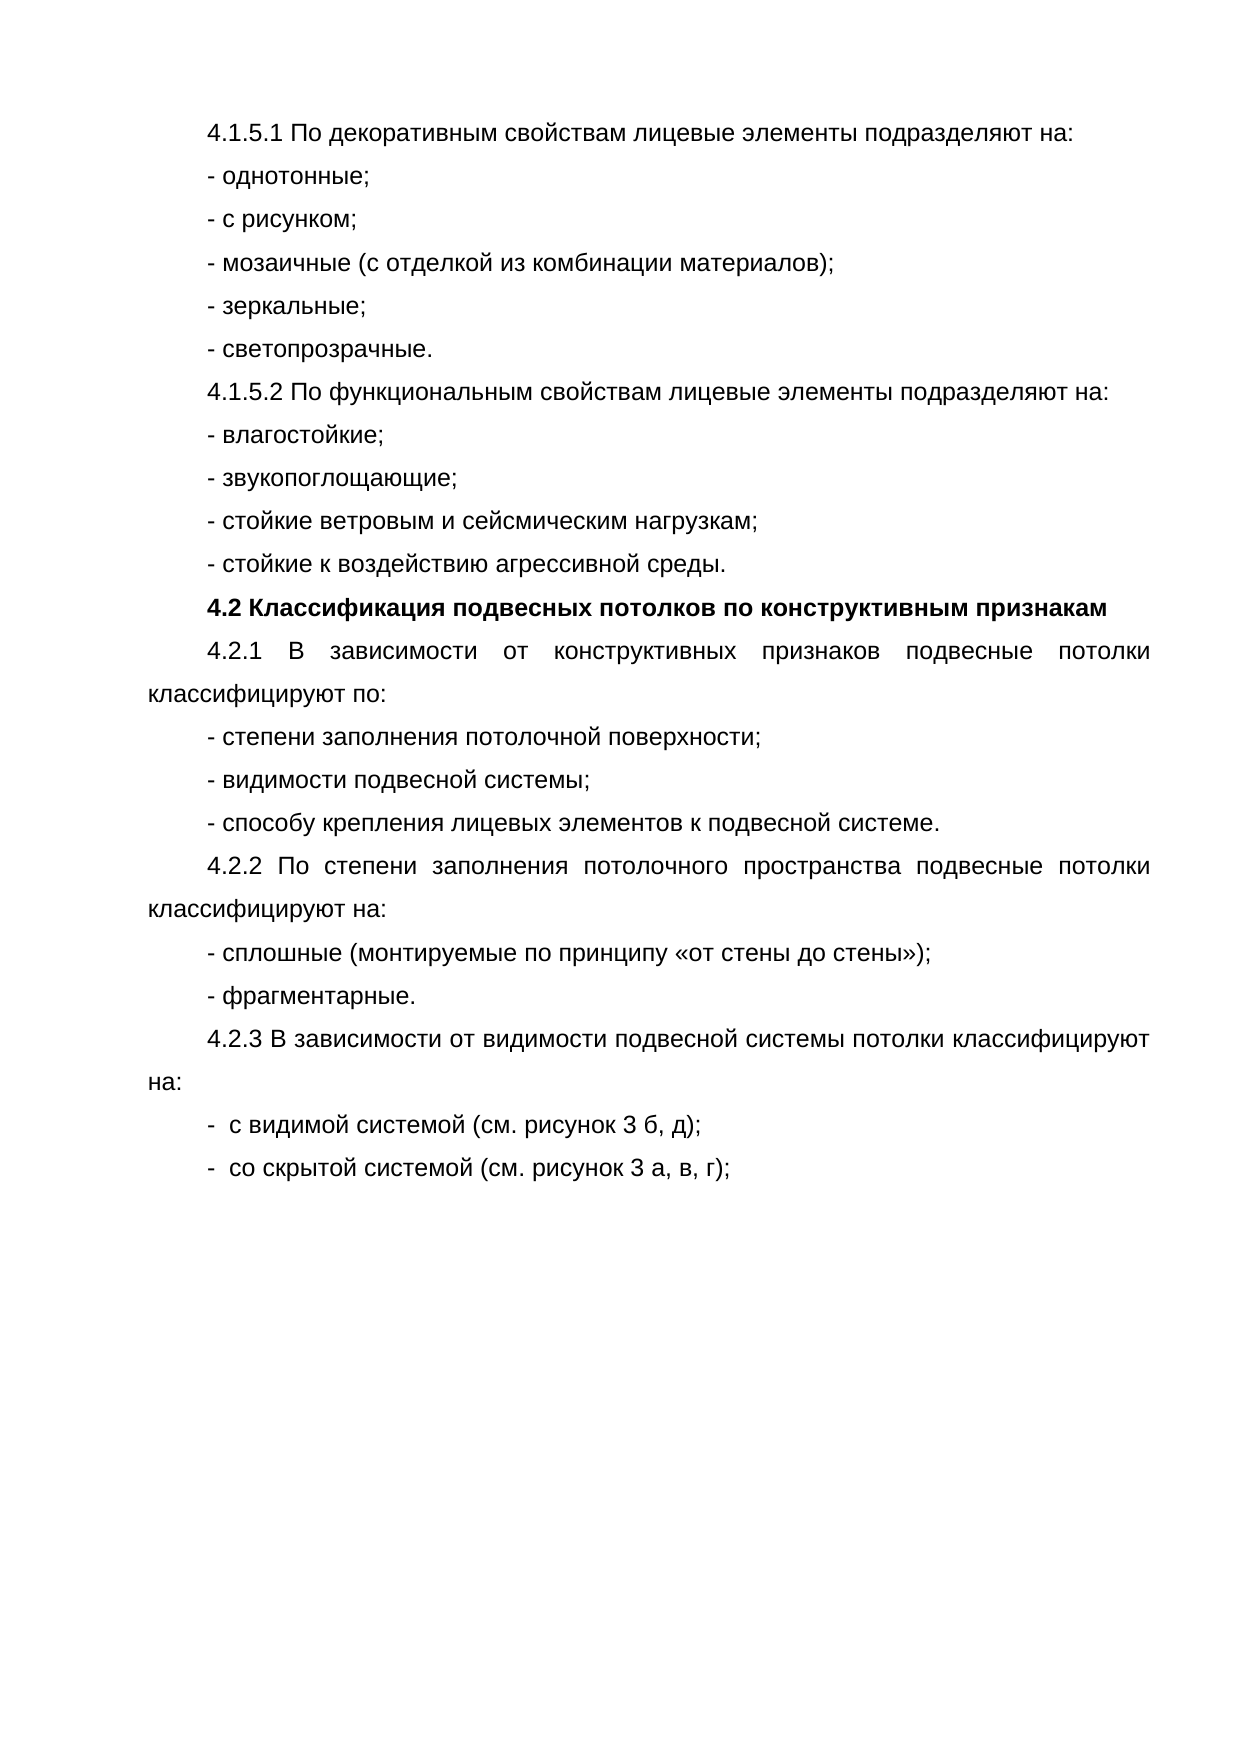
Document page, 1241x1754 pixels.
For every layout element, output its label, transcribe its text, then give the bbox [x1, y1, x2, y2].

text 4.2 Классификация подвесных потолков по конструктивным признакам [148, 592, 1152, 621]
text - зеркальные; [148, 291, 1152, 319]
text 4.2.2 По степени заполнения потолочного пространства подвесные потолки классифицируют на: [148, 851, 1152, 923]
text 4.1.5.2 По функциональным свойствам лицевые элементы подразделяют на: [148, 377, 1152, 406]
text - однотонные; [148, 161, 1152, 190]
text 4.2.3 В зависимости от видимости подвесной системы потолки классифицируют на: [148, 1024, 1152, 1096]
text 4.2.1 В зависимости от конструктивных признаков подвесные потолки классифицируют по: [148, 636, 1152, 707]
text - с рисунком; [148, 204, 1152, 233]
text - стойкие к воздействию агрессивной среды. [148, 549, 1152, 578]
text - влагостойкие; [148, 420, 1152, 449]
text - светопрозрачные. [148, 334, 1152, 362]
text - мозаичные (с отделкой из комбинации материалов); [148, 247, 1152, 276]
text - стойкие ветровым и сейсмическим нагрузкам; [148, 506, 1152, 535]
text - сплошные (монтируемые по принципу «от стены до стены»); [148, 937, 1152, 966]
text - с видимой системой (см. рисунок 3 б, д); [148, 1110, 1152, 1139]
text - видимости подвесной системы; [148, 765, 1152, 794]
text - фрагментарные. [148, 981, 1152, 1009]
text - звукопоглощающие; [148, 463, 1152, 492]
text 4.1.5.1 По декоративным свойствам лицевые элементы подразделяют на: [148, 118, 1152, 147]
text - степени заполнения потолочной поверхности; [148, 722, 1152, 751]
text - со скрытой системой (см. рисунок 3 а, в, г); [148, 1153, 1152, 1182]
text - способу крепления лицевых элементов к подвесной системе. [148, 808, 1152, 837]
